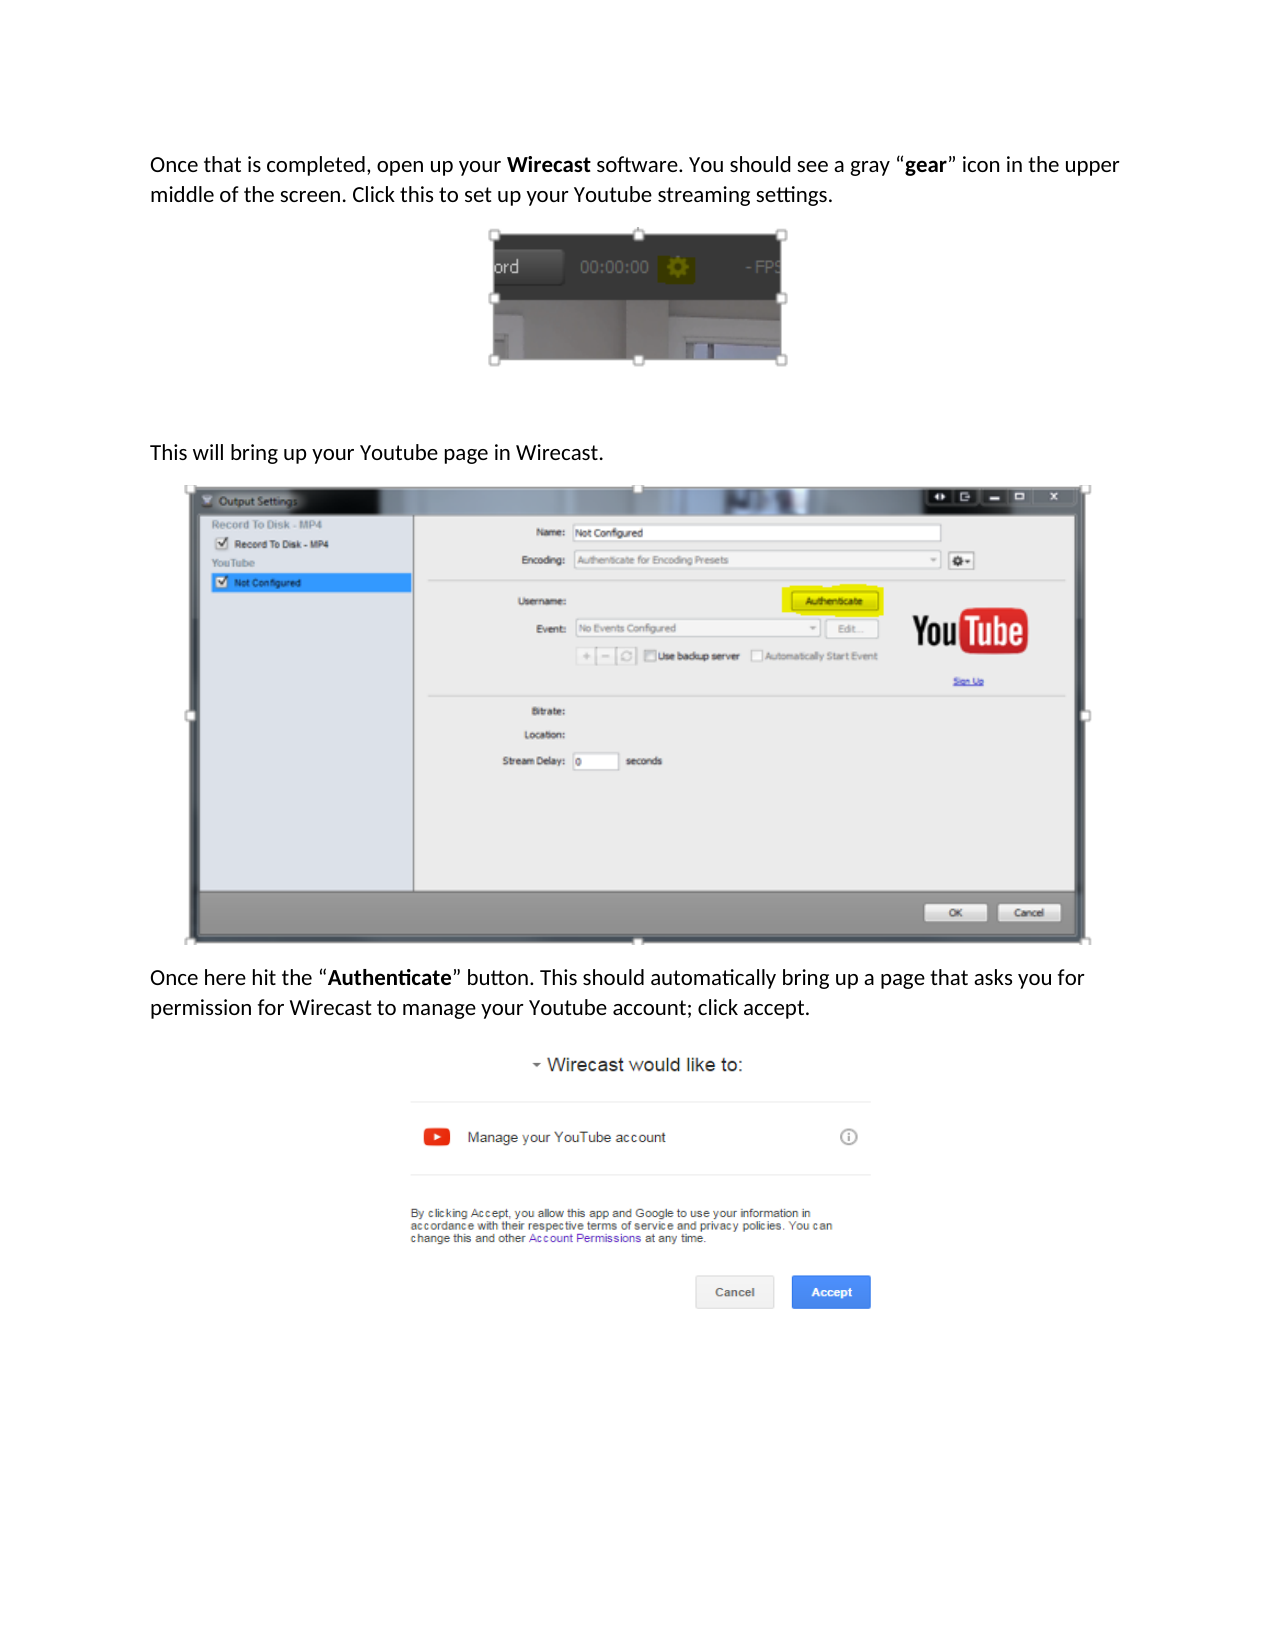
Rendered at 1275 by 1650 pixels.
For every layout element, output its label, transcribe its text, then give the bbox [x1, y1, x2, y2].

picture [357, 1040, 918, 1338]
text Once that is completed, open up your Wirecast software. You should see a gray “gear” icon in the upper middle of the screen. Click this to set up your Youtube streaming settings. [150, 150, 1125, 208]
picture [487, 227, 788, 373]
text This will bring up your Youtube page in Wirecast. [150, 438, 1125, 466]
picture [183, 485, 1092, 945]
text Once here hit the “Authenticate” button. This should automatically bring up a page that asks you for permission for Wirecast to manage your Youtube account; click accept. [150, 963, 1125, 1021]
